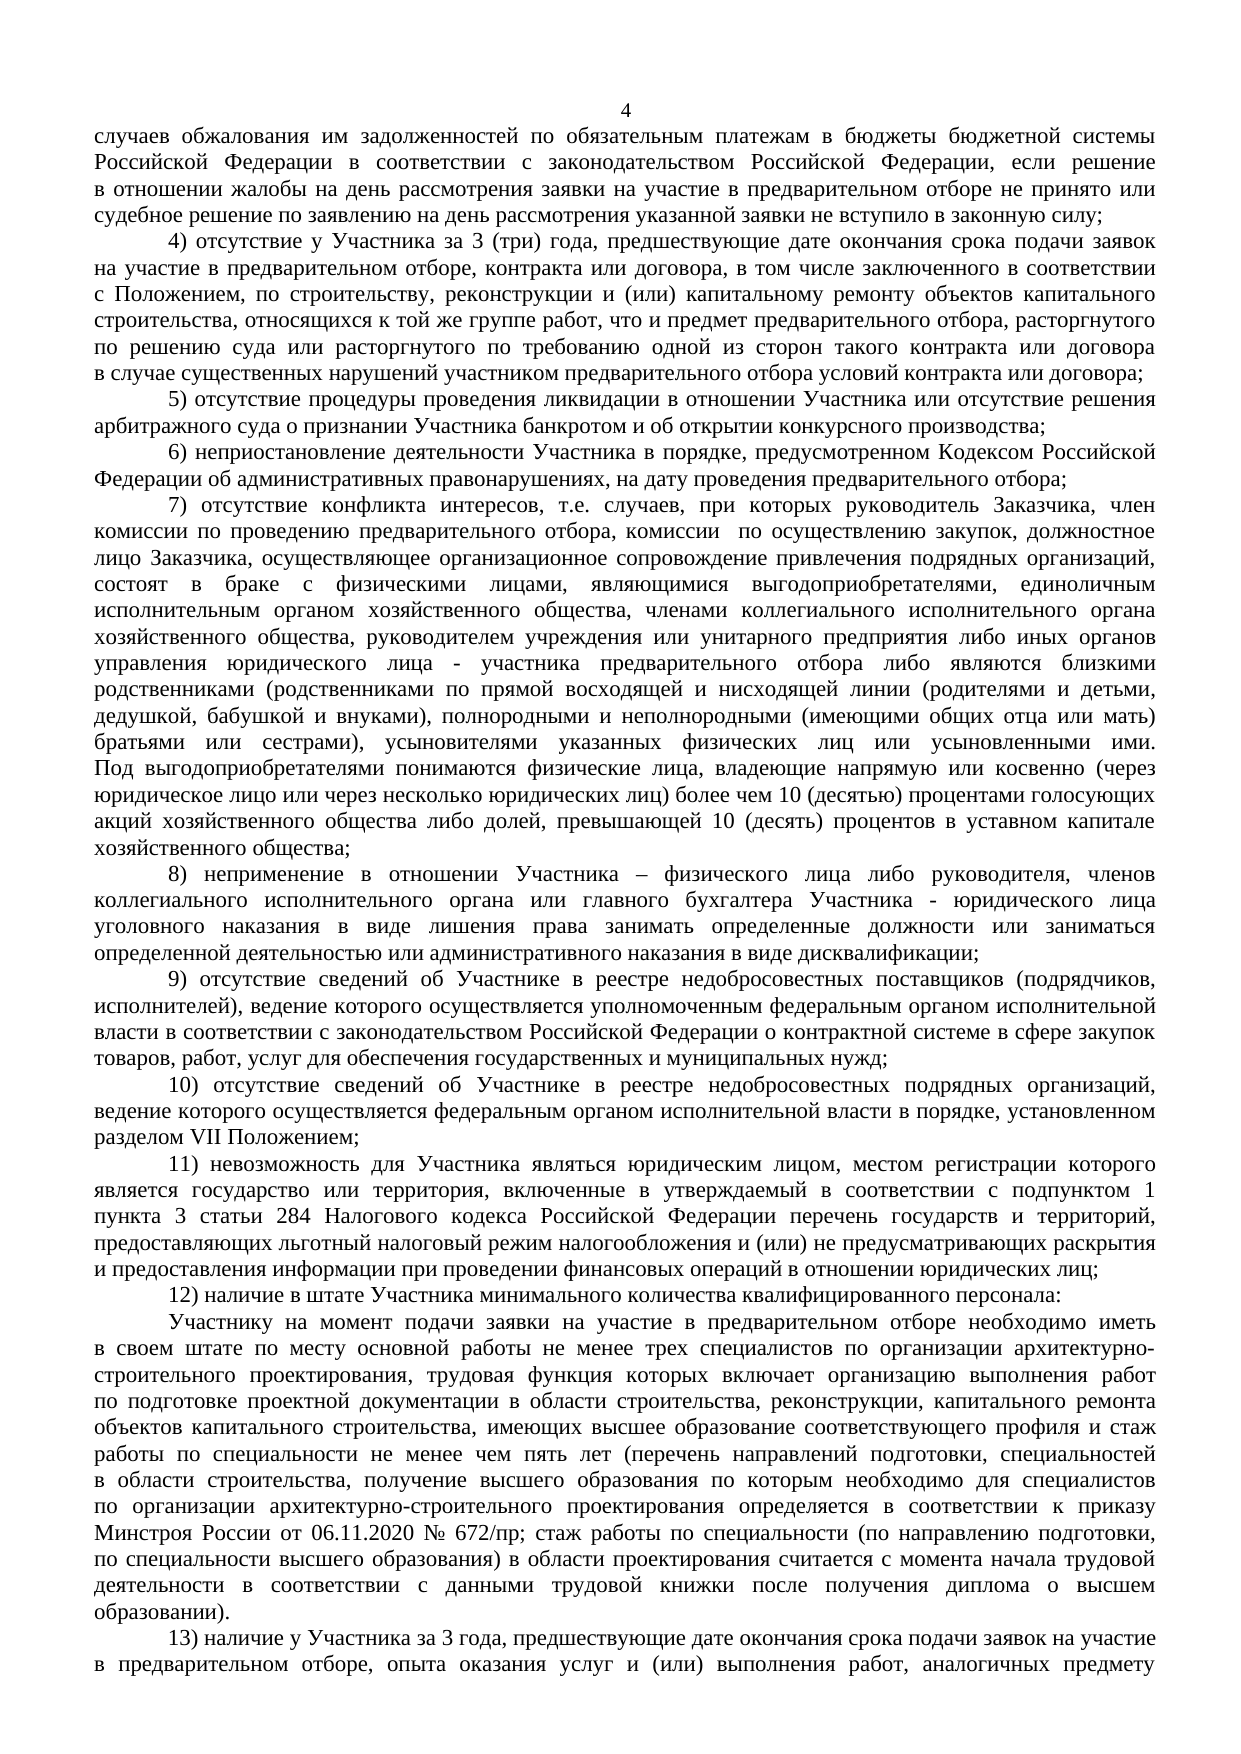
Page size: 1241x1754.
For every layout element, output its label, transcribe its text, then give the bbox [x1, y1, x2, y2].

text 12) наличие в штате Участника минимального количества квалифицированного персонала: [94, 1282, 1157, 1308]
text 4) отсутствие у Участника за 3 (три) года, предшествующие дате окончания срока подачи заявок на участие в предварительном отборе, контракта или договора, в том числе заключенного в соответствии с Положением, по строительству, реконструкции и (или) капитальному ремонту объектов капитального строительства, относящихся к той же группе работ, что и предмет предварительного отбора, расторгнутого по решению суда или расторгнутого по требованию одной из сторон такого контракта или договора в случае существенных нарушений участником предварительного отбора условий контракта или договора; [94, 227, 1157, 386]
text 9) отсутствие сведений об Участнике в реестре недобросовестных поставщиков (подрядчиков, исполнителей), ведение которого осуществляется уполномоченным федеральным органом исполнительной власти в соответствии с законодательством Российской Федерации о контрактной системе в сфере закупок товаров, работ, услуг для обеспечения государственных и муниципальных нужд; [94, 965, 1157, 1071]
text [94, 122, 1157, 227]
text 11) невозможность для Участника являться юридическим лицом, местом регистрации которого является государство или территория, включенные в утверждаемый в соответствии с подпунктом 1 пункта 3 статьи 284 Налогового кодекса Российской Федерации перечень государств и территорий, предоставляющих льготный налоговый режим налогообложения и (или) не предусматривающих раскрытия и предоставления информации при проведении финансовых операций в отношении юридических лиц; [94, 1150, 1157, 1282]
text 10) отсутствие сведений об Участнике в реестре недобросовестных подрядных организаций, ведение которого осуществляется федеральным органом исполнительной власти в порядке, установленном разделом VII Положением; [94, 1071, 1157, 1150]
text 6) неприостановление деятельности Участника в порядке, предусмотренном Кодексом Российской Федерации об административных правонарушениях, на дату проведения предварительного отбора; [94, 438, 1157, 491]
text 7) отсутствие конфликта интересов, т.е. случаев, при которых руководитель Заказчика, член комиссии по проведению предварительного отбора, комиссии по осуществлению закупок, должностное лицо Заказчика, осуществляющее организационное сопровождение привлечения подрядных организаций, состоят в браке с физическими лицами, являющимися выгодоприобретателями, единоличным исполнительным органом хозяйственного общества, членами коллегиального исполнительного органа хозяйственного общества, руководителем учреждения или унитарного предприятия либо иных органов управления юридического лица - участника предварительного отбора либо являются близкими родственниками (родственниками по прямой восходящей и нисходящей линии (родителями и детьми, дедушкой, бабушкой и внуками), полнородными и неполнородными (имеющими общих отца или мать) братьями или сестрами), усыновителями указанных физических лиц или усыновленными ими. Под выгодоприобретателями понимаются физические лица, владеющие напрямую или косвенно (через юридическое лицо или через несколько юридических лиц) более чем 10 (десятью) процентами голосующих акций хозяйственного общества либо долей, превышающей 10 (десять) процентов в уставном капитале хозяйственного общества; [94, 491, 1157, 860]
text 5) отсутствие процедуры проведения ликвидации в отношении Участника или отсутствие решения арбитражного суда о признании Участника банкротом и об открытии конкурсного производства; [94, 386, 1157, 438]
text Участнику на момент подачи заявки на участие в предварительном отборе необходимо иметь в своем штате по месту основной работы не менее трех специалистов по организации архитектурно-строительного проектирования, трудовая функция которых включает организацию выполнения работ по подготовке проектной документации в области строительства, реконструкции, капитального ремонта объектов капитального строительства, имеющих высшее образование соответствующего профиля и стаж работы по специальности не менее чем пять лет (перечень направлений подготовки, специальностей в области строительства, получение высшего образования по которым необходимо для специалистов по организации архитектурно-строительного проектирования определяется в соответствии к приказу Минстроя России от 06.11.2020 № 672/пр; стаж работы по специальности (по направлению подготовки, по специальности высшего образования) в области проектирования считается с момента начала трудовой деятельности в соответствии с данными трудовой книжки после получения диплома о высшем образовании). [94, 1308, 1157, 1624]
text 8) неприменение в отношении Участника – физического лица либо руководителя, членов коллегиального исполнительного органа или главного бухгалтера Участника - юридического лица уголовного наказания в виде лишения права занимать определенные должности или заниматься определенной деятельностью или административного наказания в виде дисквалификации; [94, 860, 1157, 965]
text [94, 1624, 1157, 1677]
